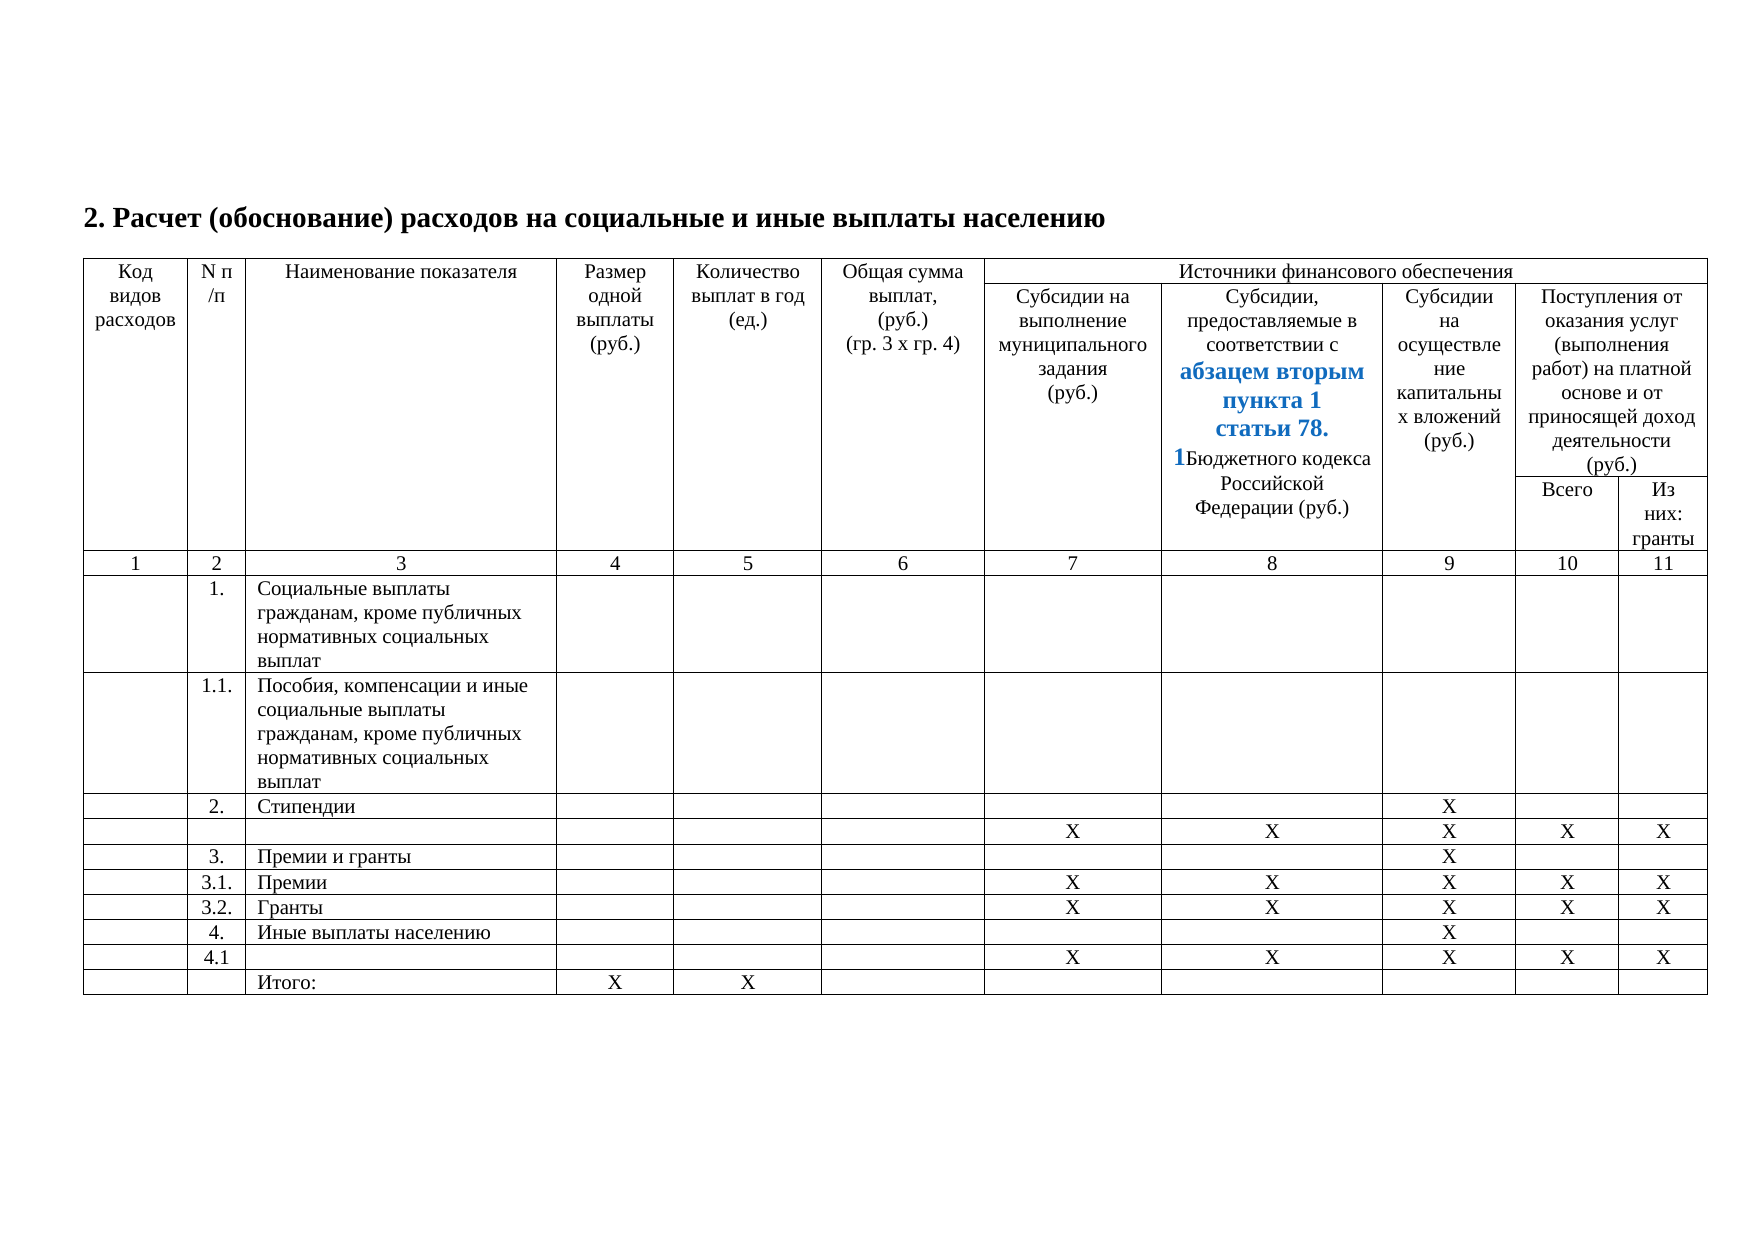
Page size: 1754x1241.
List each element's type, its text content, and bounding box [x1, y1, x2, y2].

table_cell Поступления от оказания услуг (выполнения работ) на платной основе и от приносящей доход деятельности (руб.) [1516, 284, 1707, 476]
table_cell X [1619, 945, 1707, 969]
table_cell [1516, 673, 1618, 793]
table_cell 5 [674, 551, 821, 574]
table_cell [985, 845, 1161, 868]
table_cell [557, 920, 673, 944]
table_cell X [1516, 819, 1618, 843]
table_cell X [1162, 945, 1382, 969]
table_cell X [1383, 819, 1515, 843]
table_cell [84, 845, 187, 868]
table_header Количество выплат в год (ед.) [674, 259, 821, 549]
table_cell Из них: гранты [1619, 477, 1707, 549]
table_cell X [1516, 945, 1618, 969]
table_cell [985, 970, 1161, 994]
table_cell 1. [188, 576, 245, 672]
table_header Источники финансового обеспечения [985, 259, 1707, 283]
table_cell 3.2. [188, 895, 245, 919]
table_cell Премии [246, 870, 556, 894]
table_header Код видов расходов [84, 259, 187, 549]
table_cell X [985, 945, 1161, 969]
table_cell X [985, 819, 1161, 843]
table_cell Стипендии [246, 794, 556, 818]
table_cell [822, 794, 984, 818]
table_cell 4. [188, 920, 245, 944]
table_cell [822, 920, 984, 944]
table_cell [674, 895, 821, 919]
table_cell X [1383, 794, 1515, 818]
table_cell [674, 945, 821, 969]
table_cell [84, 970, 187, 994]
table_cell 11 [1619, 551, 1707, 574]
table_cell [557, 895, 673, 919]
table_header Общая сумма выплат, (руб.) (гр. 3 х гр. 4) [822, 259, 984, 549]
table_cell [822, 673, 984, 793]
table_header N п/п [188, 259, 245, 549]
table_cell X [1619, 870, 1707, 894]
table_cell [557, 845, 673, 868]
table_cell [1162, 845, 1382, 868]
table_cell [674, 870, 821, 894]
table_cell [822, 970, 984, 994]
table_cell X [1516, 895, 1618, 919]
table_cell Гранты [246, 895, 556, 919]
table_cell [1619, 920, 1707, 944]
table_cell 2. [188, 794, 245, 818]
table_cell [557, 576, 673, 672]
table_cell [1516, 970, 1618, 994]
table_cell [822, 845, 984, 868]
table_cell [822, 870, 984, 894]
table_cell [84, 794, 187, 818]
table_cell [246, 945, 556, 969]
table_cell X [1383, 945, 1515, 969]
subtitle 2. Расчет (обоснование) расходов на социальные и иные выплаты населению [83, 200, 1671, 233]
table_cell [188, 970, 245, 994]
table_cell 9 [1383, 551, 1515, 574]
table_cell [1162, 673, 1382, 793]
table_cell 4.1 [188, 945, 245, 969]
table_cell [84, 576, 187, 672]
table_cell [1516, 794, 1618, 818]
table_cell [1619, 673, 1707, 793]
table_cell Всего [1516, 477, 1618, 549]
table_cell X [1516, 870, 1618, 894]
table_cell [557, 819, 673, 843]
table_cell [1516, 845, 1618, 868]
table_cell [1162, 920, 1382, 944]
table_cell Итого: [246, 970, 556, 994]
table_cell Иные выплаты населению [246, 920, 556, 944]
table_cell [822, 945, 984, 969]
table_cell [1619, 576, 1707, 672]
table_cell [985, 794, 1161, 818]
table_cell [84, 870, 187, 894]
table_cell [985, 576, 1161, 672]
table_cell [1516, 576, 1618, 672]
table_cell [674, 794, 821, 818]
table_cell X [1383, 870, 1515, 894]
table_cell [985, 920, 1161, 944]
table_cell 8 [1162, 551, 1382, 574]
table_cell [674, 845, 821, 868]
table_cell 1 [84, 551, 187, 574]
table_cell X [1383, 895, 1515, 919]
table_cell [246, 819, 556, 843]
table_cell X [1383, 845, 1515, 868]
table_cell [84, 819, 187, 843]
table_cell [84, 920, 187, 944]
table_cell [1383, 970, 1515, 994]
table_cell Пособия, компенсации и иные социальные выплаты гражданам, кроме публичных нормативных социальных выплат [246, 673, 556, 793]
table_cell Социальные выплаты гражданам, кроме публичных нормативных социальных выплат [246, 576, 556, 672]
table_cell 1.1. [188, 673, 245, 793]
table_cell X [1619, 819, 1707, 843]
table_cell [822, 895, 984, 919]
table_cell 4 [557, 551, 673, 574]
table_cell 3.1. [188, 870, 245, 894]
table_cell [1619, 845, 1707, 868]
table_cell [1162, 970, 1382, 994]
table_header Размер одной выплаты (руб.) [557, 259, 673, 549]
table_cell [1619, 970, 1707, 994]
table_cell [822, 576, 984, 672]
table_cell 3 [246, 551, 556, 574]
table_cell Премии и гранты [246, 845, 556, 868]
table_cell [1162, 576, 1382, 672]
table_cell [84, 673, 187, 793]
table_cell [674, 576, 821, 672]
table_cell 2 [188, 551, 245, 574]
table_cell [985, 673, 1161, 793]
table_cell X [1383, 920, 1515, 944]
table_cell 7 [985, 551, 1161, 574]
table_cell [557, 794, 673, 818]
table_cell [557, 870, 673, 894]
table_cell [822, 819, 984, 843]
table_cell [84, 945, 187, 969]
table_cell X [557, 970, 673, 994]
table_cell [1162, 794, 1382, 818]
table_cell [674, 920, 821, 944]
table_cell [84, 895, 187, 919]
table_cell X [985, 895, 1161, 919]
table_header Наименование показателя [246, 259, 556, 549]
table_cell 10 [1516, 551, 1618, 574]
table_cell [1383, 673, 1515, 793]
table_cell X [1162, 819, 1382, 843]
table_cell [1383, 576, 1515, 672]
table_cell [557, 673, 673, 793]
table_cell X [1162, 870, 1382, 894]
table_cell [674, 819, 821, 843]
table_cell [1619, 794, 1707, 818]
table_cell [1516, 920, 1618, 944]
table_cell X [674, 970, 821, 994]
table_cell Субсидии на выполнение муниципального задания (руб.) [985, 284, 1161, 549]
table_cell 3. [188, 845, 245, 868]
table_cell [188, 819, 245, 843]
table_cell Субсидии, предоставляемые в соответствии с абзацем вторым пункта 1 статьи 78.1Бюджетного кодекса Российской Федерации (руб.) [1162, 284, 1382, 549]
table_cell 6 [822, 551, 984, 574]
table_cell [557, 945, 673, 969]
table_cell Субсидии на осуществление капитальных вложений (руб.) [1383, 284, 1515, 549]
table_cell X [1619, 895, 1707, 919]
table_cell X [1162, 895, 1382, 919]
table_cell [674, 673, 821, 793]
table_cell X [985, 870, 1161, 894]
